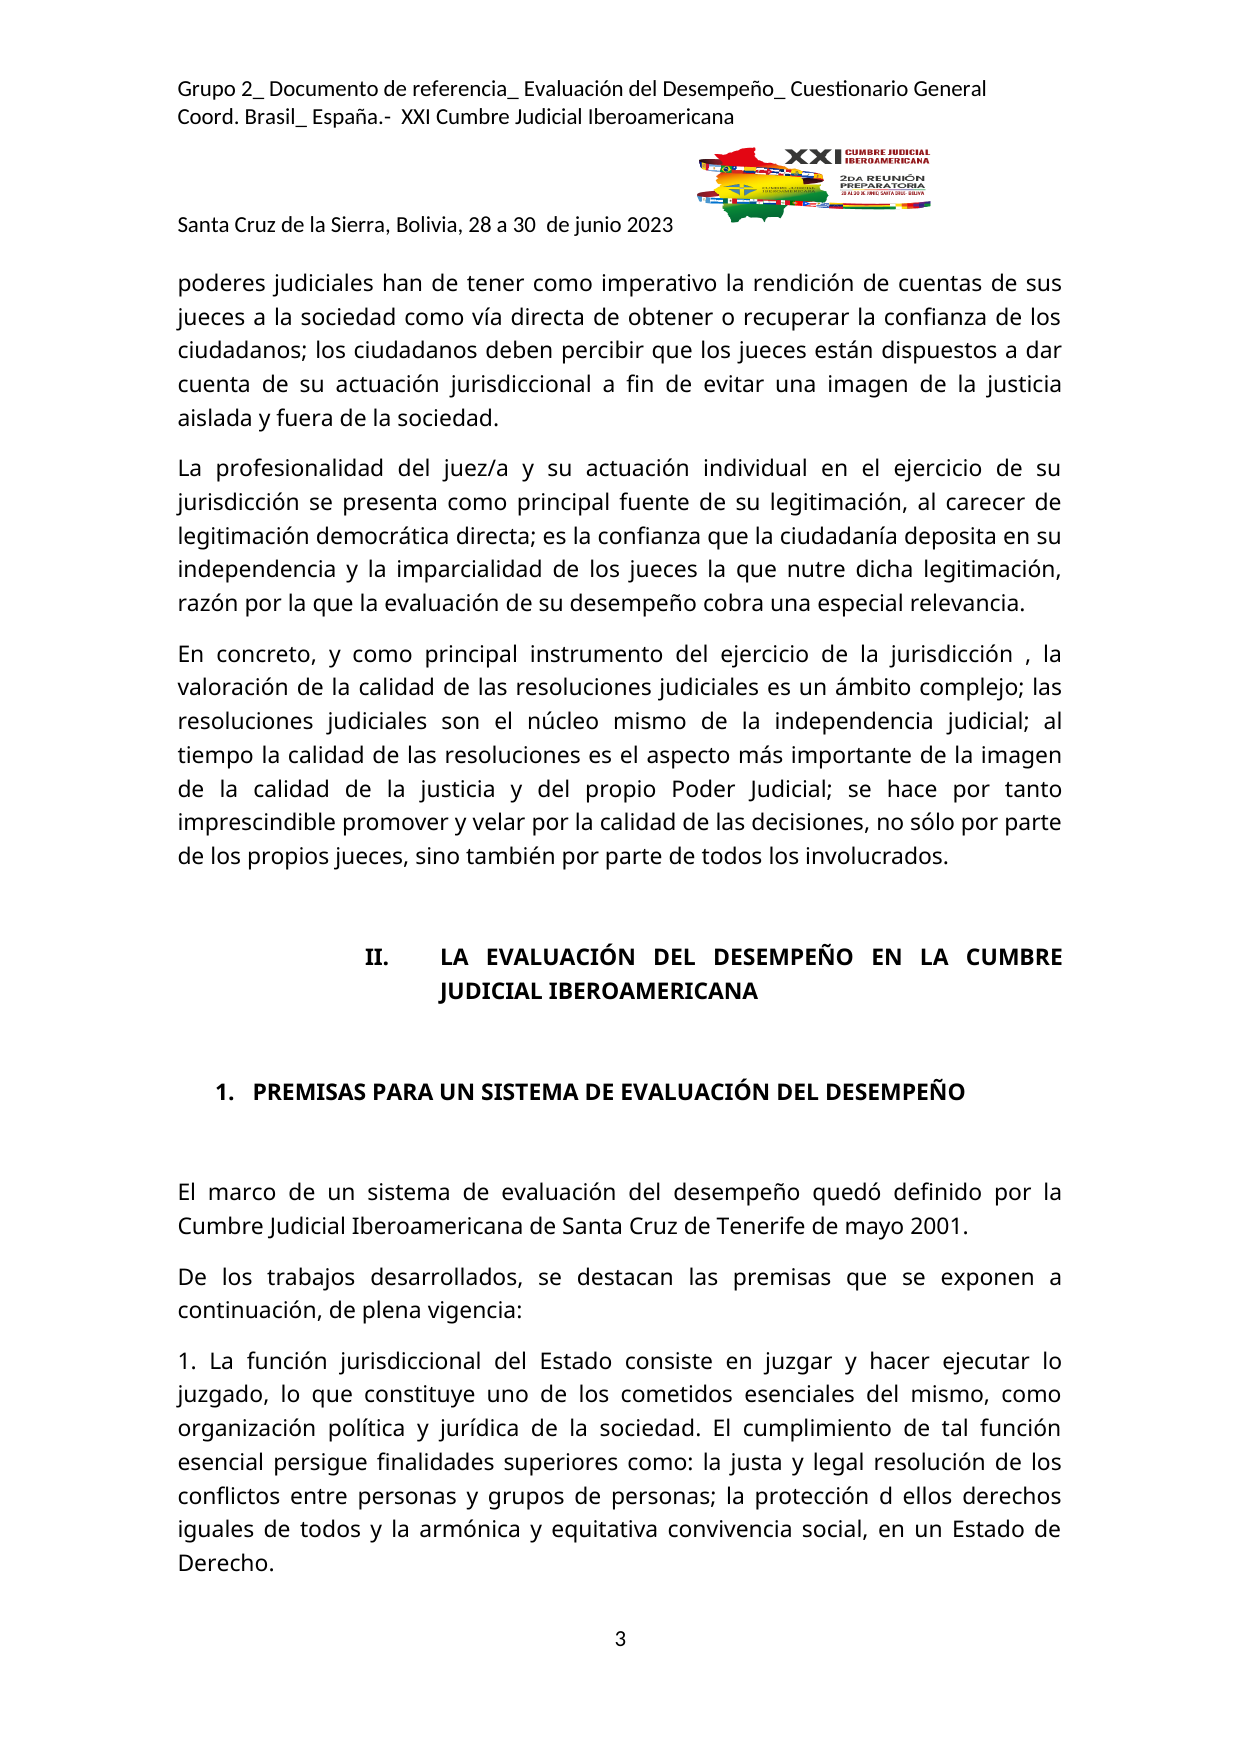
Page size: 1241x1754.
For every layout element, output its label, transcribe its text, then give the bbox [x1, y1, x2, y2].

list PREMISAS PARA UN SISTEMA DE EVALUACIÓN DEL DESEMPEÑO [215, 1075, 1063, 1107]
picture [679, 129, 948, 233]
text 1. La función jurisdiccional del Estado consiste en juzgar y hacer ejecutar lo juzgado, lo que constituye uno de los cometidos esenciales del mismo, como organización política y jurídica de la sociedad. El cumplimiento de tal función esencial persigue finalidades superiores como: la justa y legal resolución de los conflictos entre personas y grupos de personas; la protección d ellos derechos iguales de todos y la armónica y equitativa convivencia social, en un Estado de Derecho. [177, 1344, 1063, 1578]
text En concreto, y como principal instrumento del ejercicio de la jurisdicción , la valoración de la calidad de las resoluciones judiciales es un ámbito complejo; las resoluciones judiciales son el núcleo mismo de la independencia judicial; al tiempo la calidad de las resoluciones es el aspecto más importante de la imagen de la calidad de la justicia y del propio Poder Judicial; se hace por tanto imprescindible promover y velar por la calidad de las decisiones, no sólo por parte de los propios jueces, sino también por parte de todos los involucrados. [177, 637, 1063, 871]
text La profesionalidad del juez/a y su actuación individual en el ejercicio de su jurisdicción se presenta como principal fuente de su legitimación, al carecer de legitimación democrática directa; es la confianza que la ciudadanía deposita en su independencia y la imparcialidad de los jueces la que nutre dicha legitimación, razón por la que la evaluación de su desempeño cobra una especial relevancia. [177, 452, 1063, 618]
list LA EVALUACIÓN DEL DESEMPEÑO EN LA CUMBRE JUDICIAL IBEROAMERICANA [365, 941, 1063, 1006]
text El marco de un sistema de evaluación del desempeño quedó definido por la Cumbre Judicial Iberoamericana de Santa Cruz de Tenerife de mayo 2001. [177, 1176, 1063, 1241]
text De los trabajos desarrollados, se destacan las premisas que se exponen a continuación, de plena vigencia: [177, 1260, 1063, 1325]
